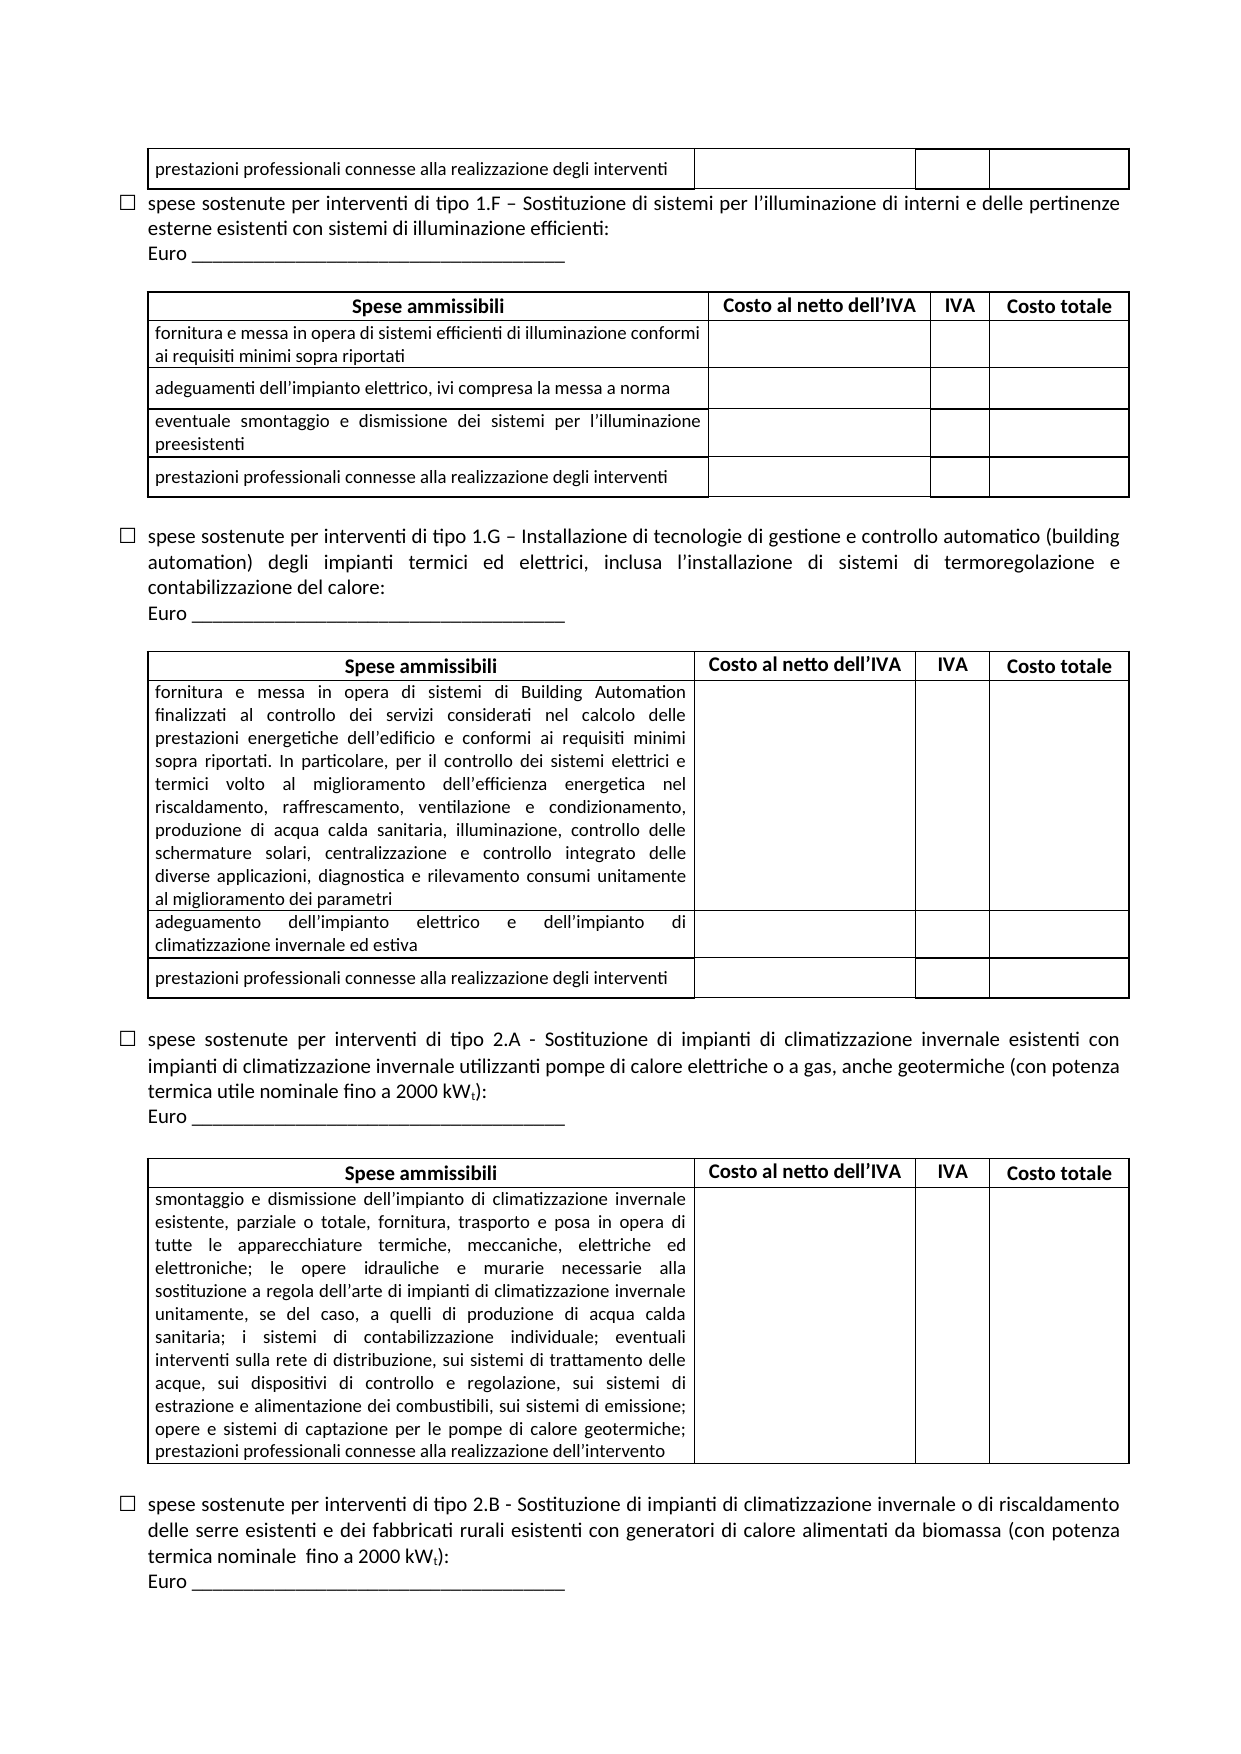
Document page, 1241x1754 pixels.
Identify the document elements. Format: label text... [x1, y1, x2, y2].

table_cell prestazioni professionali connesse alla realizzazione degli interventi [149, 959, 694, 997]
table_cell [931, 410, 989, 456]
table_header Spese ammissibili [149, 652, 694, 679]
table_header IVA [916, 1159, 989, 1187]
table_cell [990, 458, 1128, 496]
table_cell [709, 409, 930, 456]
table_cell eventuale smontaggio e dismissione dei sistemi per l’illuminazione preesistenti [149, 410, 708, 456]
text Euro ____________________________________ [148, 600, 1122, 625]
table_cell [916, 911, 989, 957]
table_header Costo al netto dell’IVA [709, 293, 930, 320]
table_cell fornitura e messa in opera di sistemi di Building Automation finalizzati al controllo dei servizi considerati nel calcolo delle prestazioni energetiche dell’edificio e conformi ai requisiti minimi sopra riportati. In particolare, per il controllo dei sistemi elettrici e termici volto al miglioramento dell’efficienza energetica nel riscaldamento, raffrescamento, ventilazione e condizionamento, produzione di acqua calda sanitaria, illuminazione, controllo delle schermature solari, centralizzazione e controllo integrato delle diverse applicazioni, diagnostica e rilevamento consumi unitamente al miglioramento dei parametri [149, 681, 694, 910]
table_cell [990, 911, 1128, 957]
table_header Costo totale [990, 1159, 1128, 1187]
text ☐ spese sostenute per interventi di tipo 2.B - Sostituzione di impianti di climatizzazione invernale o di riscaldamento delle serre esistenti e dei fabbricati rurali esistenti con generatori di calore alimentati da biomassa (con potenza termica nominale fino a 2000 kWt): [118, 1489, 1122, 1568]
table_cell adeguamenti dell’impianto elettrico, ivi compresa la messa a norma [149, 368, 708, 408]
table_cell [916, 681, 989, 910]
table_cell smontaggio e dismissione dell’impianto di climatizzazione invernale esistente, parziale o totale, fornitura, trasporto e posa in opera di tutte le apparecchiature termiche, meccaniche, elettriche ed elettroniche; le opere idrauliche e murarie necessarie alla sostituzione a regola dell’arte di impianti di climatizzazione invernale unitamente, se del caso, a quelli di produzione di acqua calda sanitaria; i sistemi di contabilizzazione individuale; eventuali interventi sulla rete di distribuzione, sui sistemi di trattamento delle acque, sui dispositivi di controllo e regolazione, sui sistemi di estrazione e alimentazione dei combustibili, sui sistemi di emissione; opere e sistemi di captazione per le pompe di calore geotermiche; prestazioni professionali connesse alla realizzazione dell’intervento [149, 1188, 694, 1463]
table_header Costo al netto dell’IVA [695, 652, 915, 679]
table_cell [931, 368, 989, 408]
table_cell prestazioni professionali connesse alla realizzazione degli interventi [149, 149, 694, 188]
table_cell [695, 911, 915, 957]
text Euro ____________________________________ [118, 1568, 1122, 1594]
text ☐ spese sostenute per interventi di tipo 1.F – Sostituzione di sistemi per l’illuminazione di interni e delle pertinenze esterne esistenti con sistemi di illuminazione efficienti: [118, 190, 1122, 241]
table_header Spese ammissibili [149, 1159, 694, 1187]
table_cell [931, 321, 989, 367]
table_cell [916, 150, 989, 188]
table_header IVA [916, 652, 989, 679]
table_cell [709, 457, 930, 496]
table_cell [709, 368, 930, 408]
table_cell [990, 321, 1128, 367]
text Euro ____________________________________ [148, 241, 1122, 266]
table_cell [931, 458, 989, 496]
table_cell [990, 959, 1128, 997]
text ☐ spese sostenute per interventi di tipo 1.G – Installazione di tecnologie di gestione e controllo automatico (building automation) degli impianti termici ed elettrici, inclusa l’installazione di sistemi di termoregolazione e contabilizzazione del calore: [118, 523, 1122, 600]
table_cell prestazioni professionali connesse alla realizzazione degli interventi [149, 458, 708, 496]
table_cell fornitura e messa in opera di sistemi efficienti di illuminazione conformi ai requisiti minimi sopra riportati [149, 321, 708, 367]
table_cell [695, 149, 915, 188]
table_cell [695, 958, 915, 997]
table_cell [916, 959, 989, 997]
table_cell [695, 1188, 915, 1463]
table_cell adeguamento dell’impianto elettrico e dell’impianto di climatizzazione invernale ed estiva [149, 911, 694, 957]
table_cell [990, 1188, 1128, 1463]
table_header Costo totale [990, 652, 1128, 679]
table_header Costo totale [990, 293, 1128, 320]
text Euro ____________________________________ [118, 1104, 1122, 1129]
table_cell [709, 321, 930, 367]
table_cell [695, 681, 915, 910]
text ☐ spese sostenute per interventi di tipo 2.A - Sostituzione di impianti di climatizzazione invernale esistenti con impianti di climatizzazione invernale utilizzanti pompe di calore elettriche o a gas, anche geotermiche (con potenza termica utile nominale fino a 2000 kWt): [118, 1024, 1122, 1104]
table_header Spese ammissibili [149, 293, 708, 320]
table_cell [990, 681, 1128, 910]
table_cell [990, 410, 1128, 456]
table_cell [990, 368, 1128, 408]
table_cell [916, 1188, 989, 1463]
table_header IVA [931, 293, 989, 320]
table_header Costo al netto dell’IVA [695, 1159, 915, 1187]
table_cell [990, 150, 1128, 188]
